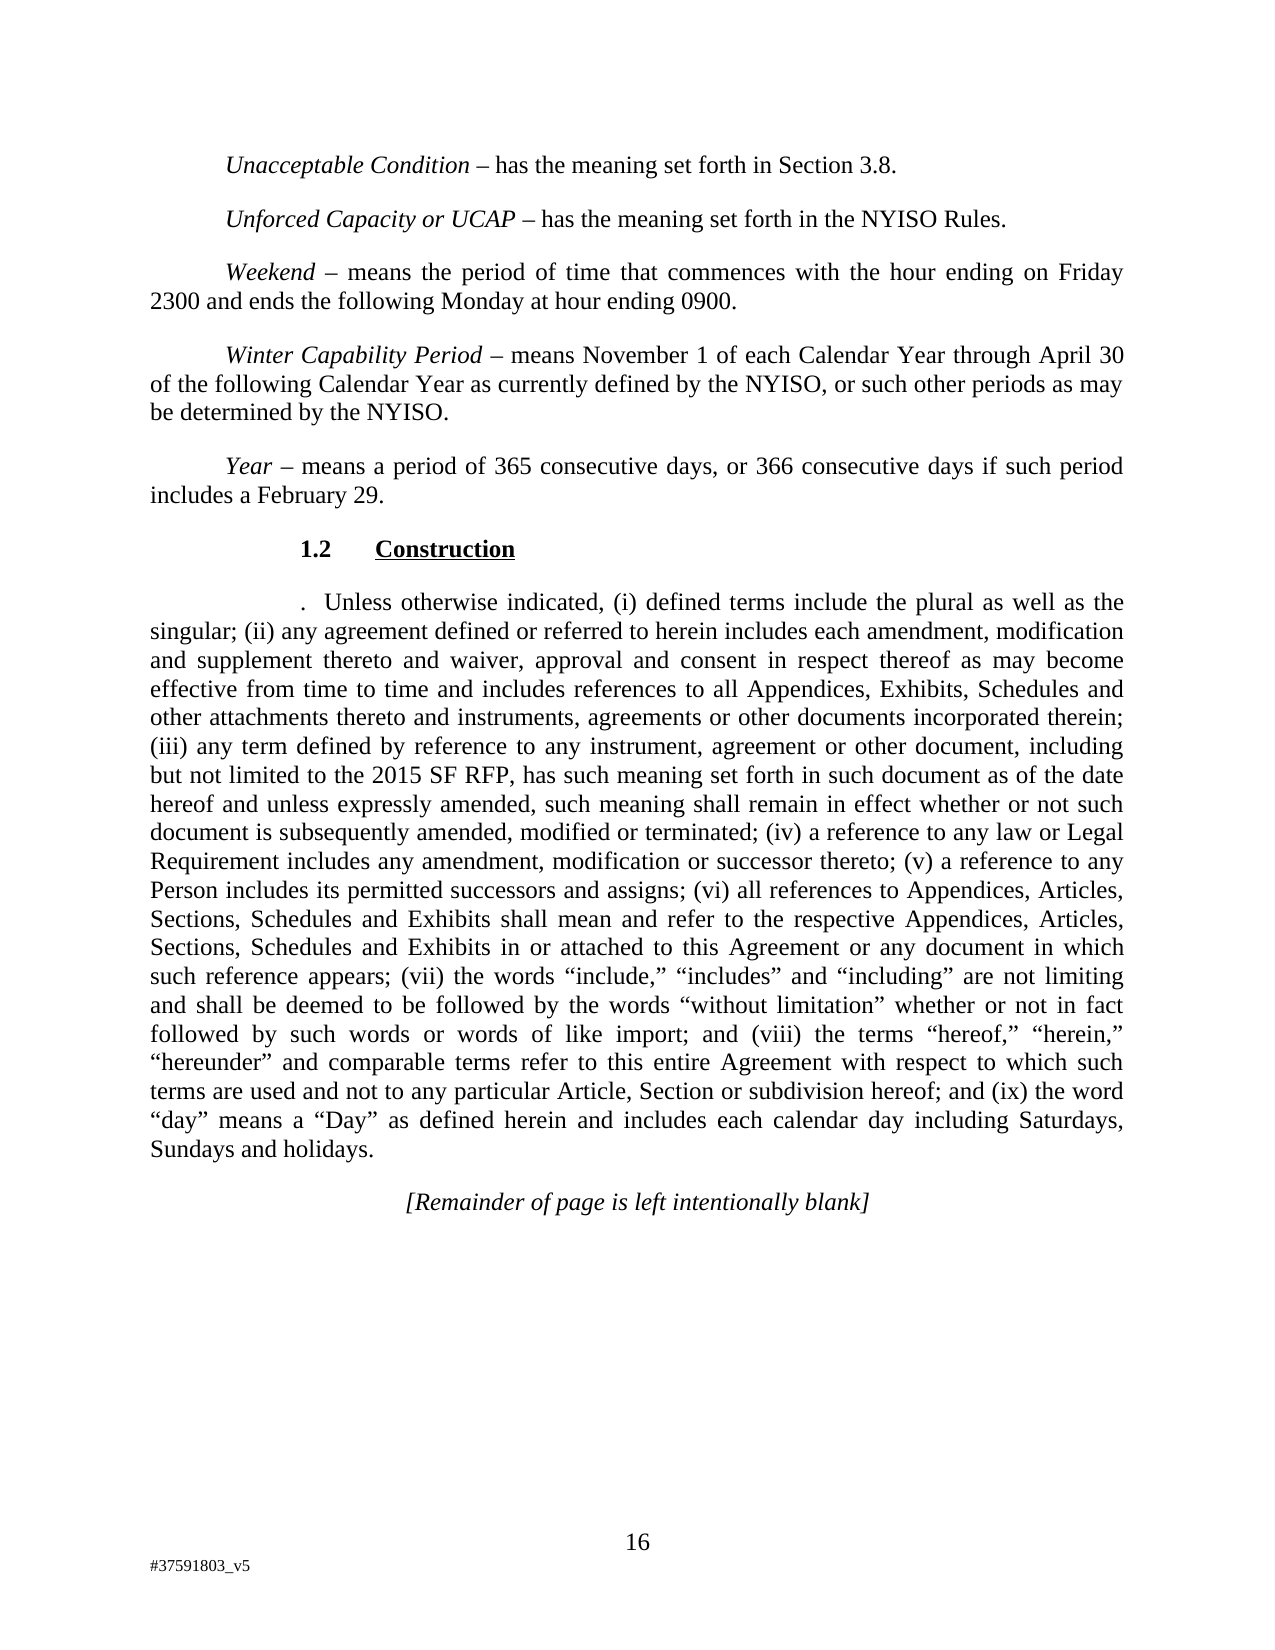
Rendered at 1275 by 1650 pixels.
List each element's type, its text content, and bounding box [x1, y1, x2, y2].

text Year – means a period of 365 consecutive days, or 366 consecutive days if such period includes a February 29. [150, 451, 1125, 509]
subtitle . Unless otherwise indicated, (i) defined terms include the plural as well as the singular; (ii) any agreement defined or referred to herein includes each amendment, modification and supplement thereto and waiver, approval and consent in respect thereof as may become effective from time to time and includes references to all Appendices, Exhibits, Schedules and other attachments thereto and instruments, agreements or other documents incorporated therein; (iii) any term defined by reference to any instrument, agreement or other document, including but not limited to the 2015 SF RFP, has such meaning set forth in such document as of the date hereof and unless expressly amended, such meaning shall remain in effect whether or not such document is subsequently amended, modified or terminated; (iv) a reference to any law or Legal Requirement includes any amendment, modification or successor thereto; (v) a reference to any Person includes its permitted successors and assigns; (vi) all references to Appendices, Articles, Sections, Schedules and Exhibits shall mean and refer to the respective Appendices, Articles, Sections, Schedules and Exhibits in or attached to this Agreement or any document in which such reference appears; (vii) the words “include,” “includes” and “including” are not limiting and shall be deemed to be followed by the words “without limitation” whether or not in fact followed by such words or words of like import; and (viii) the terms “hereof,” “herein,” “hereunder” and comparable terms refer to this entire Agreement with respect to which such terms are used and not to any particular Article, Section or subdivision hereof; and (ix) the word “day” means a “Day” as defined herein and includes each calendar day including Saturdays, Sundays and holidays. [150, 587, 1125, 1162]
text Unforced Capacity or UCAP – has the meaning set forth in the NYISO Rules. [150, 204, 1125, 232]
text Weekend – means the period of time that commences with the hour ending on Friday 2300 and ends the following Monday at hour ending 0900. [150, 257, 1125, 315]
text Winter Capability Period – means November 1 of each Calendar Year through April 30 of the following Calendar Year as currently defined by the NYISO, or such other periods as may be determined by the NYISO. [150, 340, 1125, 426]
text [Remainder of page is left intentionally blank] [150, 1187, 1125, 1216]
subtitle Construction [150, 534, 1125, 562]
text Unacceptable Condition – has the meaning set forth in Section 3.8. [150, 150, 1125, 179]
